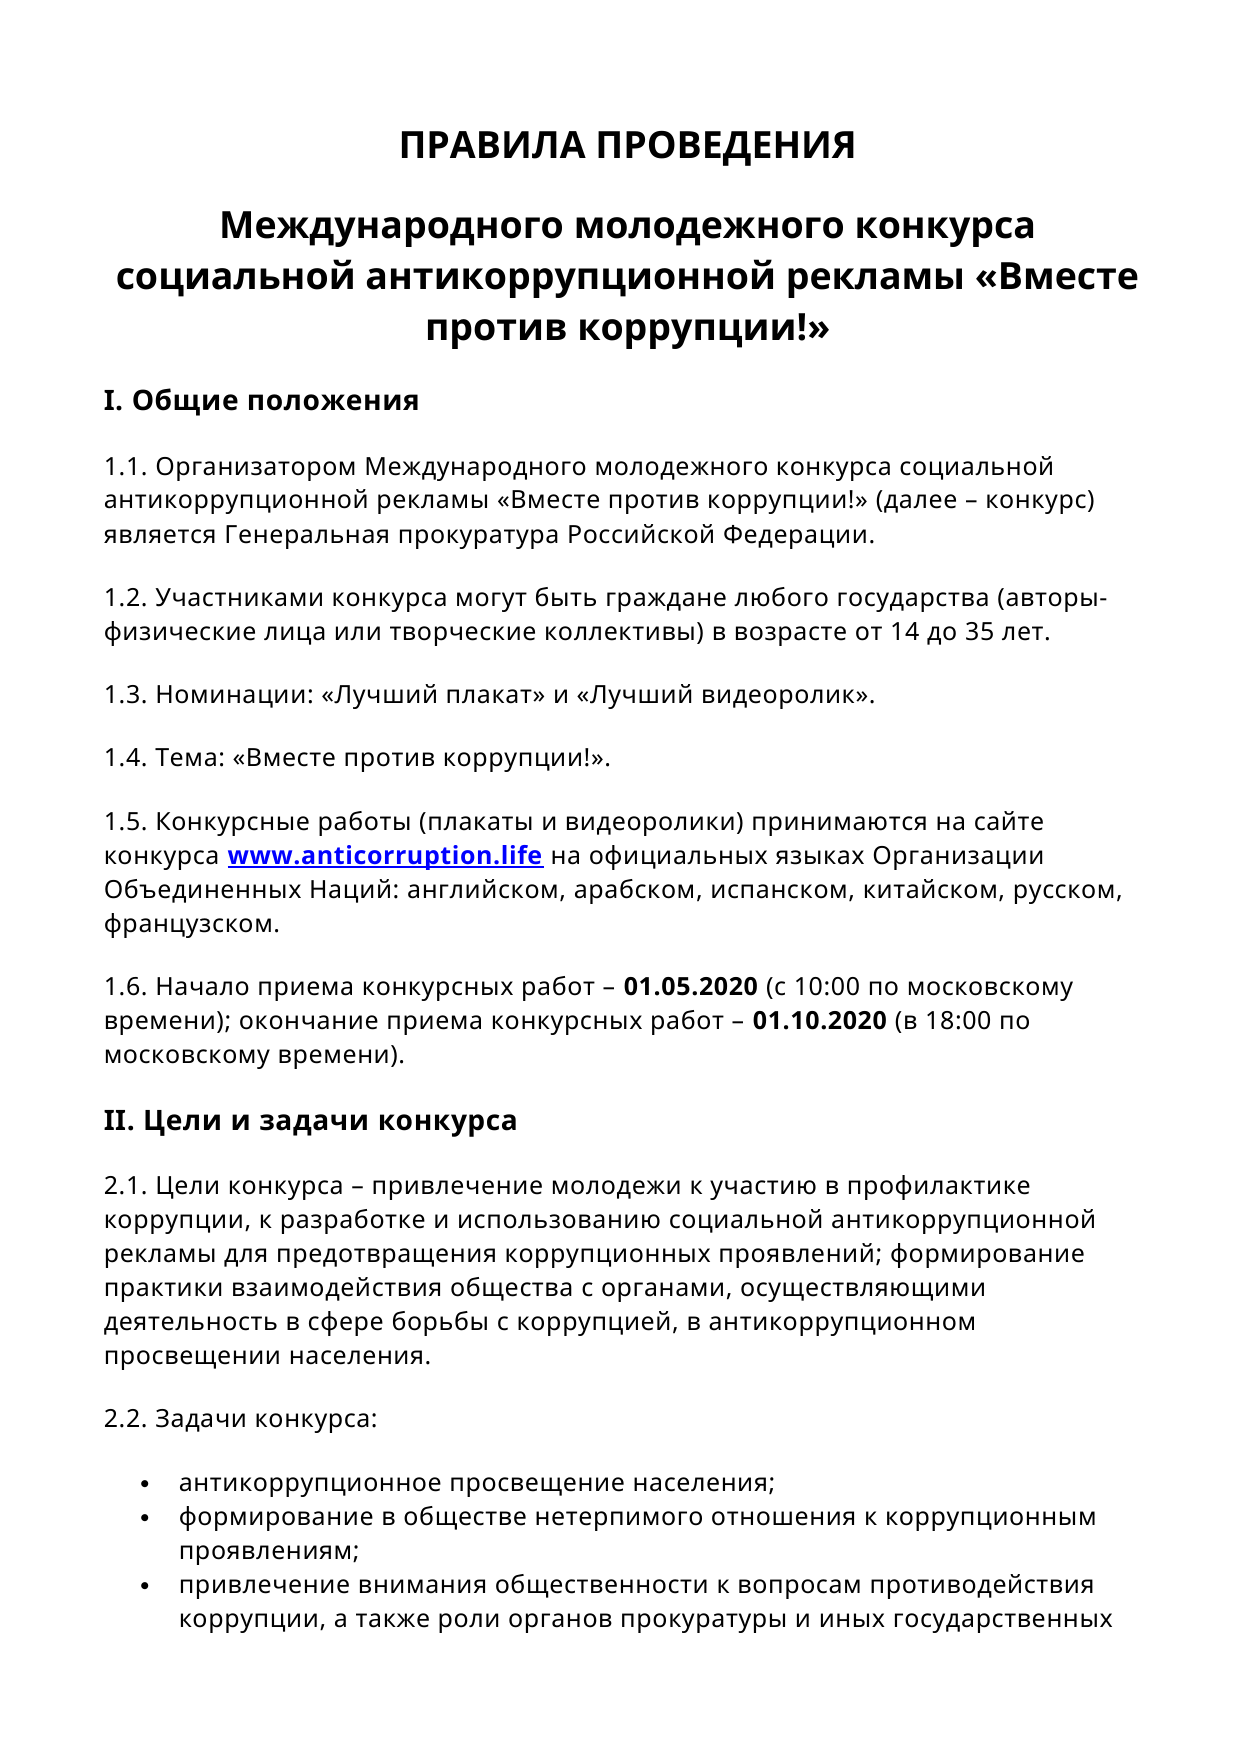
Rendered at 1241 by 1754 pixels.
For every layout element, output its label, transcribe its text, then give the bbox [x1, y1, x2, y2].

text 2.1. Цели конкурса – привлечение молодежи к участию в профилактике коррупции, к разработке и использованию социальной антикоррупционной рекламы для предотвращения коррупционных проявлений; формирование практики взаимодействия общества с органами, осуществляющими деятельность в сфере борьбы с коррупцией, в антикоррупционном просвещении населения. [103, 1167, 1152, 1372]
text 1.2. Участниками конкурса могут быть граждане любого государства (авторы-физические лица или творческие коллективы) в возрасте от 14 до 35 лет. [103, 579, 1152, 648]
text I. Общие положения [103, 381, 1152, 419]
text 2.2. Задачи конкурса: [103, 1401, 1152, 1435]
text 1.5. Конкурсные работы (плакаты и видеоролики) принимаются на сайте конкурса www.anticorruption.life на официальных языках Организации Объединенных Наций: английском, арабском, испанском, китайском, русском, французском. [103, 803, 1152, 939]
text Международного молодежного конкурса социальной антикоррупционной рекламы «Вместе против коррупции!» [103, 198, 1152, 351]
list антикоррупционное просвещение населения; [141, 1464, 1152, 1498]
text 1.3. Номинации: «Лучший плакат» и «Лучший видеоролик». [103, 677, 1152, 711]
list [141, 1566, 1152, 1634]
text ПРАВИЛА ПРОВЕДЕНИЯ [103, 118, 1152, 169]
list формирование в обществе нетерпимого отношения к коррупционным проявлениям; [141, 1498, 1152, 1566]
text 1.6. Начало приема конкурсных работ – 01.05.2020 (с 10:00 по московскому времени); окончание приема конкурсных работ – 01.10.2020 (в 18:00 по московскому времени). [103, 969, 1152, 1071]
text 1.1. Организатором Международного молодежного конкурса социальной антикоррупционной рекламы «Вместе против коррупции!» (далее – конкурс) является Генеральная прокуратура Российской Федерации. [103, 448, 1152, 550]
text II. Цели и задачи конкурса [103, 1100, 1152, 1138]
text 1.4. Тема: «Вместе против коррупции!». [103, 740, 1152, 774]
